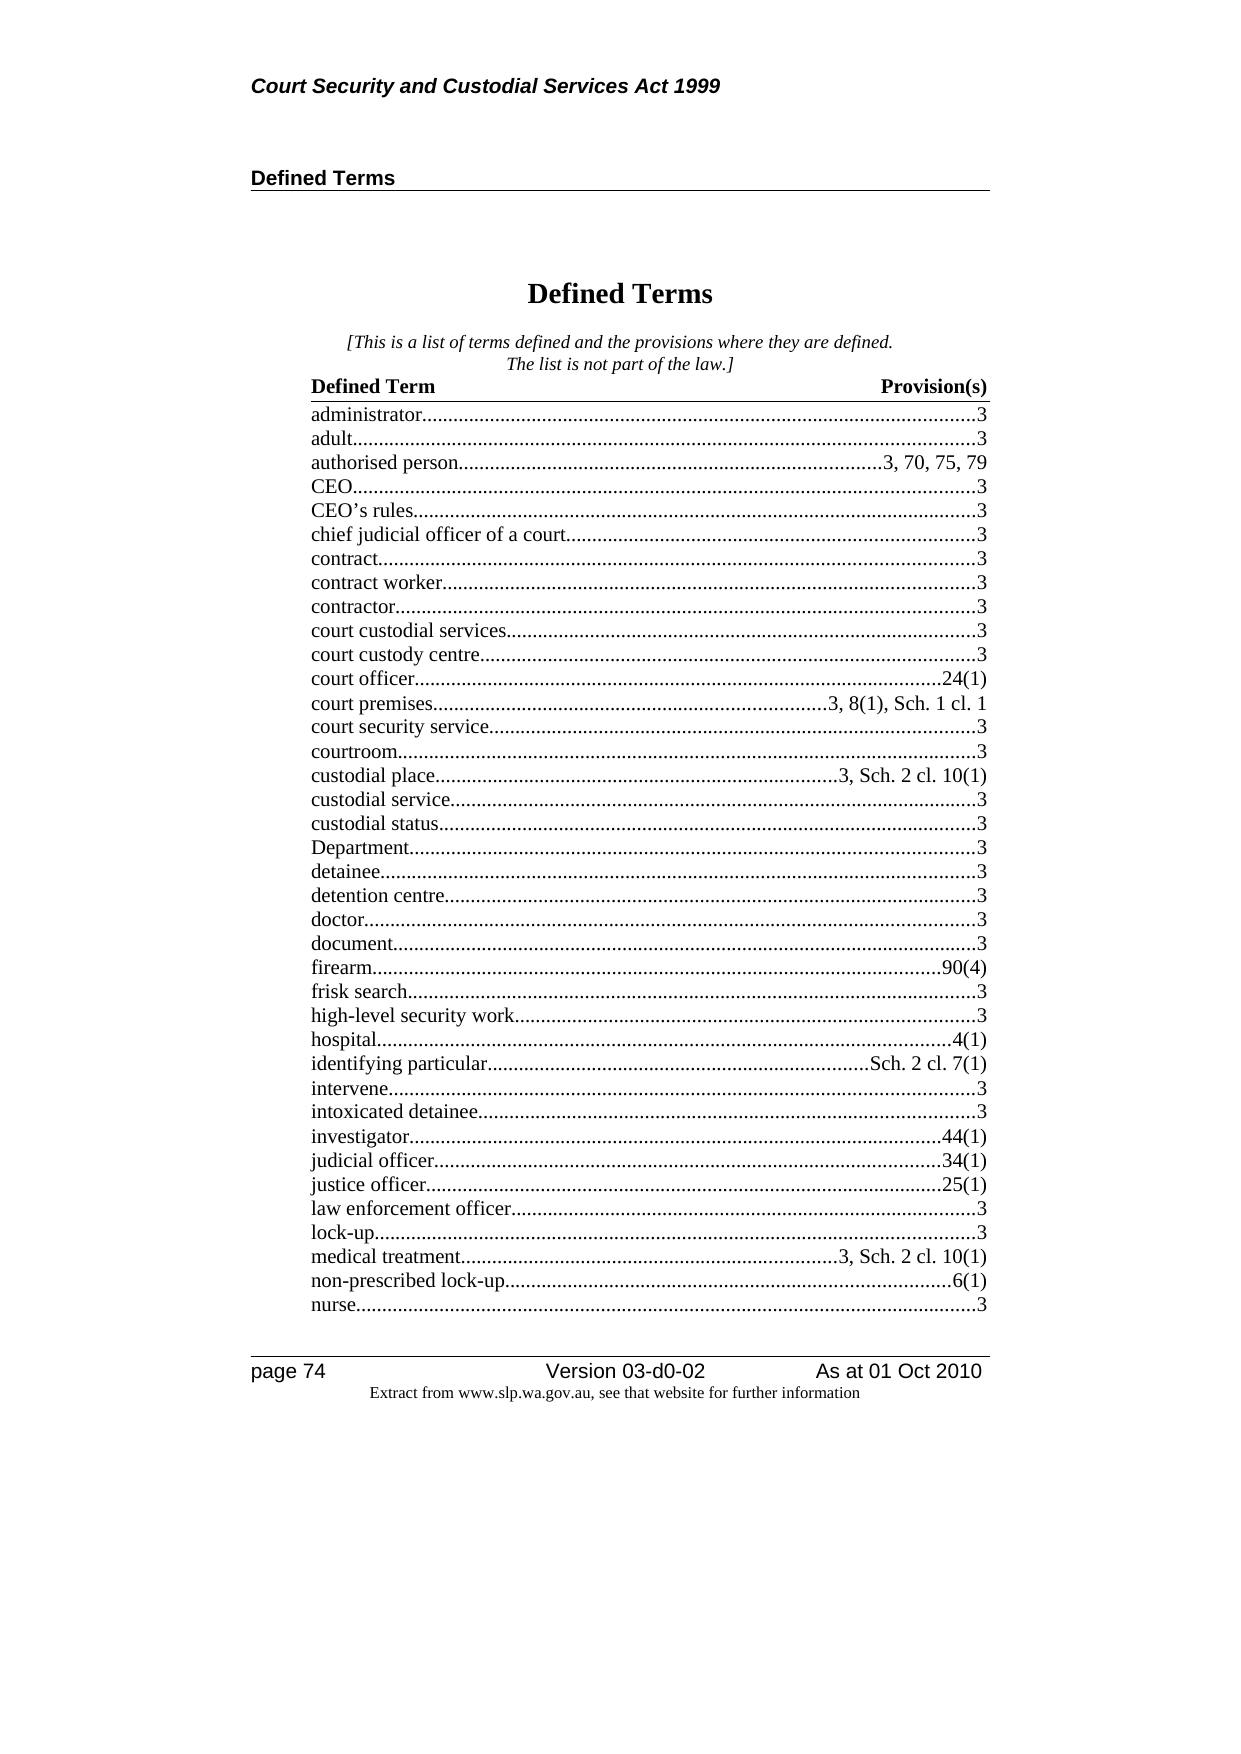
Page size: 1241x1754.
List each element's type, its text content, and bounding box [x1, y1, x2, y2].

text document 3 [311, 931, 929, 955]
text doctor 3 [311, 907, 929, 931]
text custodial service 3 [311, 787, 929, 811]
text law enforcement officer 3 [311, 1196, 929, 1220]
text contract worker 3 [311, 570, 929, 594]
subtitle Defined Terms [251, 276, 990, 310]
text custodial place 3, Sch. 2 cl. 10(1) [311, 763, 929, 787]
text hospital 4(1) [311, 1027, 929, 1051]
text court security service 3 [311, 714, 929, 738]
text judicial officer 34(1) [311, 1148, 929, 1172]
text contractor 3 [311, 594, 929, 618]
text adult 3 [311, 426, 929, 450]
text [This is a list of terms defined and the provisions where they are defined. The list is not part of the law.] [339, 331, 901, 374]
text identifying particular Sch. 2 cl. 7(1) [311, 1051, 929, 1075]
text contract 3 [311, 546, 929, 570]
text high-level security work 3 [311, 1003, 929, 1027]
text chief judicial officer of a court 3 [311, 522, 929, 546]
text investigator 44(1) [311, 1123, 929, 1148]
text lock-up 3 [311, 1220, 929, 1244]
text Defined Term Provision(s) [311, 374, 990, 401]
text firearm 90(4) [311, 955, 929, 979]
text frisk search 3 [311, 979, 929, 1003]
text court officer 24(1) [311, 666, 929, 690]
text intoxicated detainee 3 [311, 1099, 929, 1123]
text Department 3 [311, 835, 929, 859]
text detainee 3 [311, 859, 929, 883]
text administrator 3 [311, 402, 929, 426]
text custodial status 3 [311, 811, 929, 835]
text detention centre 3 [311, 883, 929, 907]
text intervene 3 [311, 1075, 929, 1099]
text court custodial services 3 [311, 618, 929, 642]
text courtroom 3 [311, 738, 929, 763]
text authorised person 3, 70, 75, 79 [311, 450, 929, 474]
text court custody centre 3 [311, 642, 929, 666]
text CEO 3 [311, 474, 929, 498]
text medical treatment 3, Sch. 2 cl. 10(1) [311, 1244, 929, 1268]
text nurse 3 [311, 1292, 929, 1316]
text CEO’s rules 3 [311, 498, 929, 522]
text court premises 3, 8(1), Sch. 1 cl. 1 [311, 690, 929, 714]
text justice officer 25(1) [311, 1172, 929, 1196]
text non-prescribed lock-up 6(1) [311, 1268, 929, 1292]
